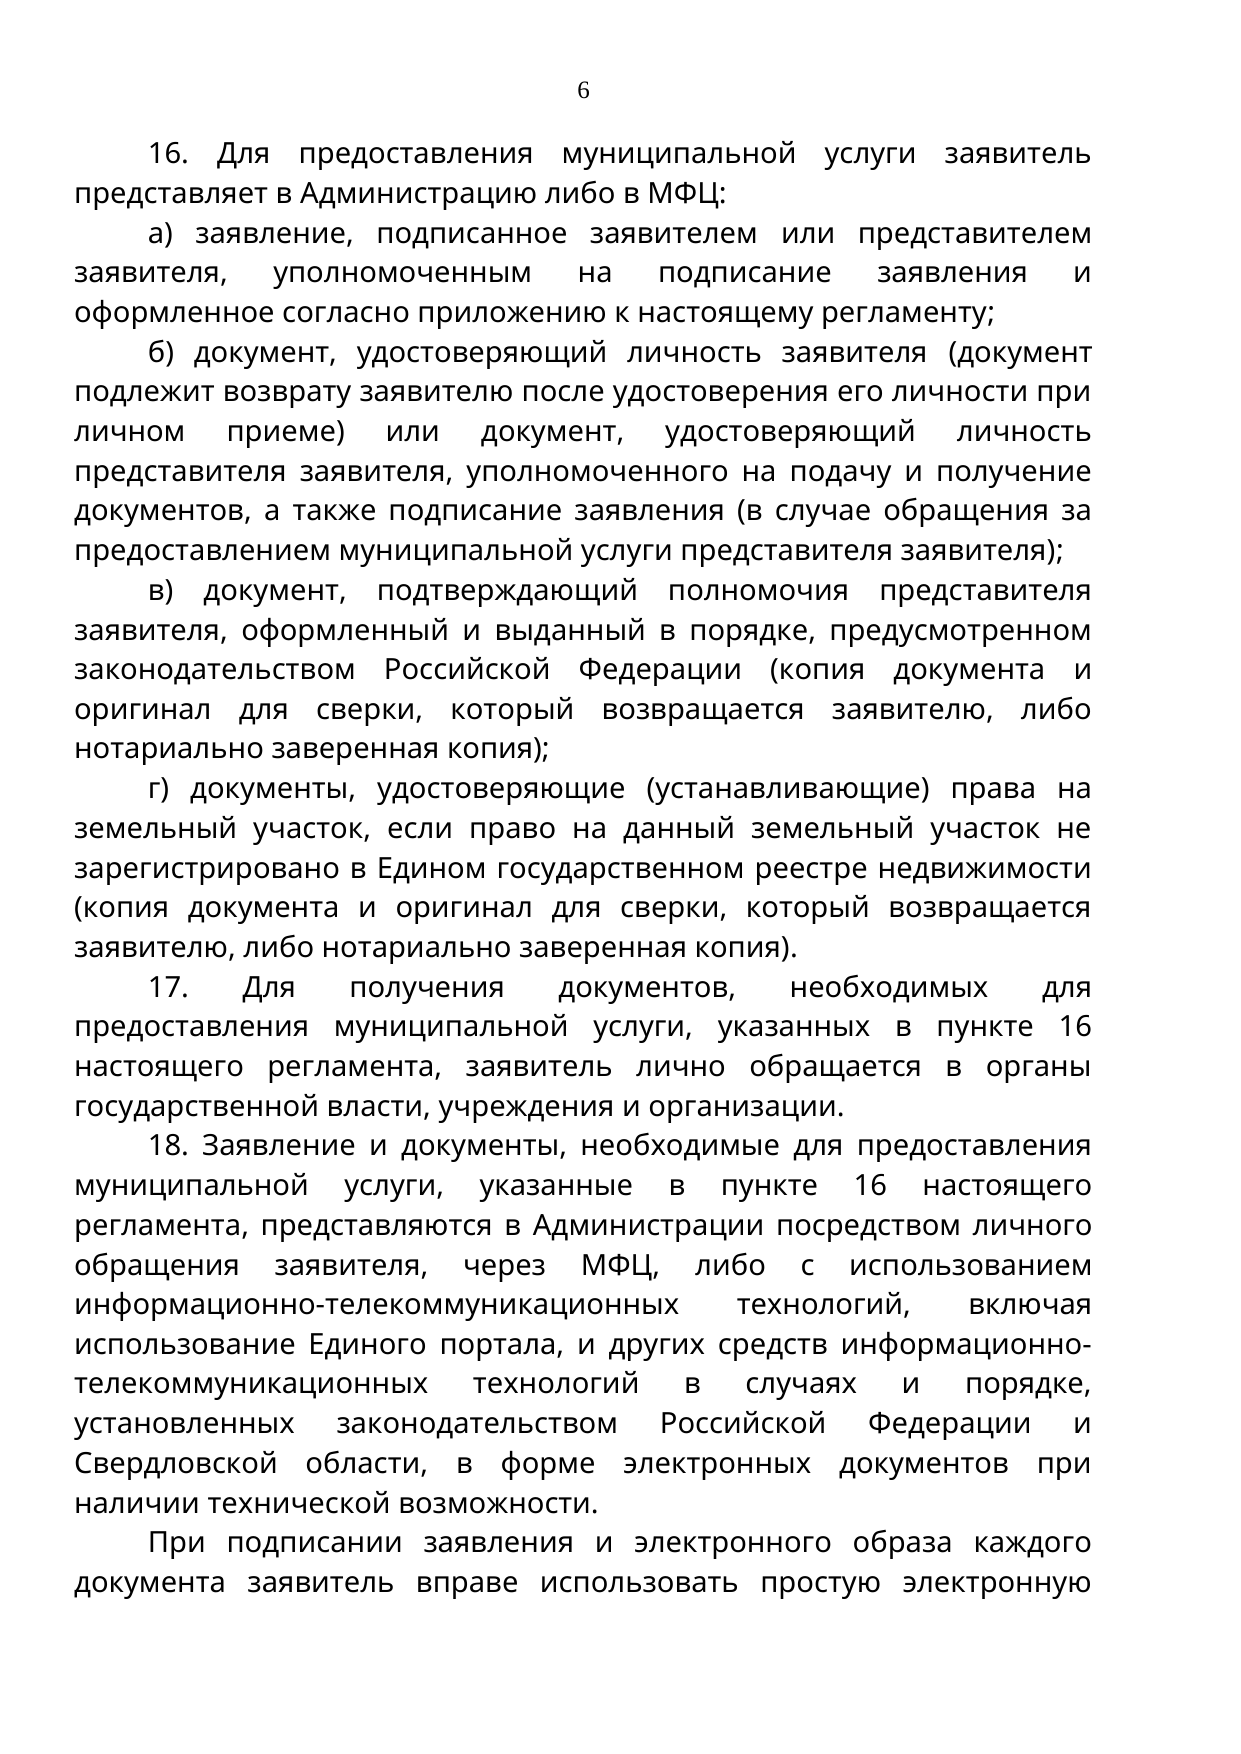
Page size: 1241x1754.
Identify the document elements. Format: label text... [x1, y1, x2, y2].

text б) документ, удостоверяющий личность заявителя (документ подлежит возврату заявителю после удостоверения его личности при личном приеме) или документ, удостоверяющий личность представителя заявителя, уполномоченного на подачу и получение документов, а также подписание заявления (в случае обращения за предоставлением муниципальной услуги представителя заявителя); [74, 331, 1092, 569]
text в) документ, подтверждающий полномочия представителя заявителя, оформленный и выданный в порядке, предусмотренном законодательством Российской Федерации (копия документа и оригинал для сверки, который возвращается заявителю, либо нотариально заверенная копия); [74, 569, 1092, 767]
text 16. Для предоставления муниципальной услуги заявитель представляет в Администрацию либо в МФЦ: [74, 132, 1092, 212]
text 17. Для получения документов, необходимых для предоставления муниципальной услуги, указанных в пункте 16 настоящего регламента, заявитель лично обращается в органы государственной власти, учреждения и организации. [74, 966, 1092, 1125]
text а) заявление, подписанное заявителем или представителем заявителя, уполномоченным на подписание заявления и оформленное согласно приложению к настоящему регламенту; [74, 212, 1092, 331]
text 18. Заявление и документы, необходимые для предоставления муниципальной услуги, указанные в пункте 16 настоящего регламента, представляются в Администрации посредством личного обращения заявителя, через МФЦ, либо с использованием информационно-телекоммуникационных технологий, включая использование Единого портала, и других средств информационно-телекоммуникационных технологий в случаях и порядке, установленных законодательством Российской Федерации и Свердловской области, в форме электронных документов при наличии технической возможности. [74, 1125, 1092, 1522]
text г) документы, удостоверяющие (устанавливающие) права на земельный участок, если право на данный земельный участок не зарегистрировано в Едином государственном реестре недвижимости (копия документа и оригинал для сверки, который возвращается заявителю, либо нотариально заверенная копия). [74, 767, 1092, 966]
